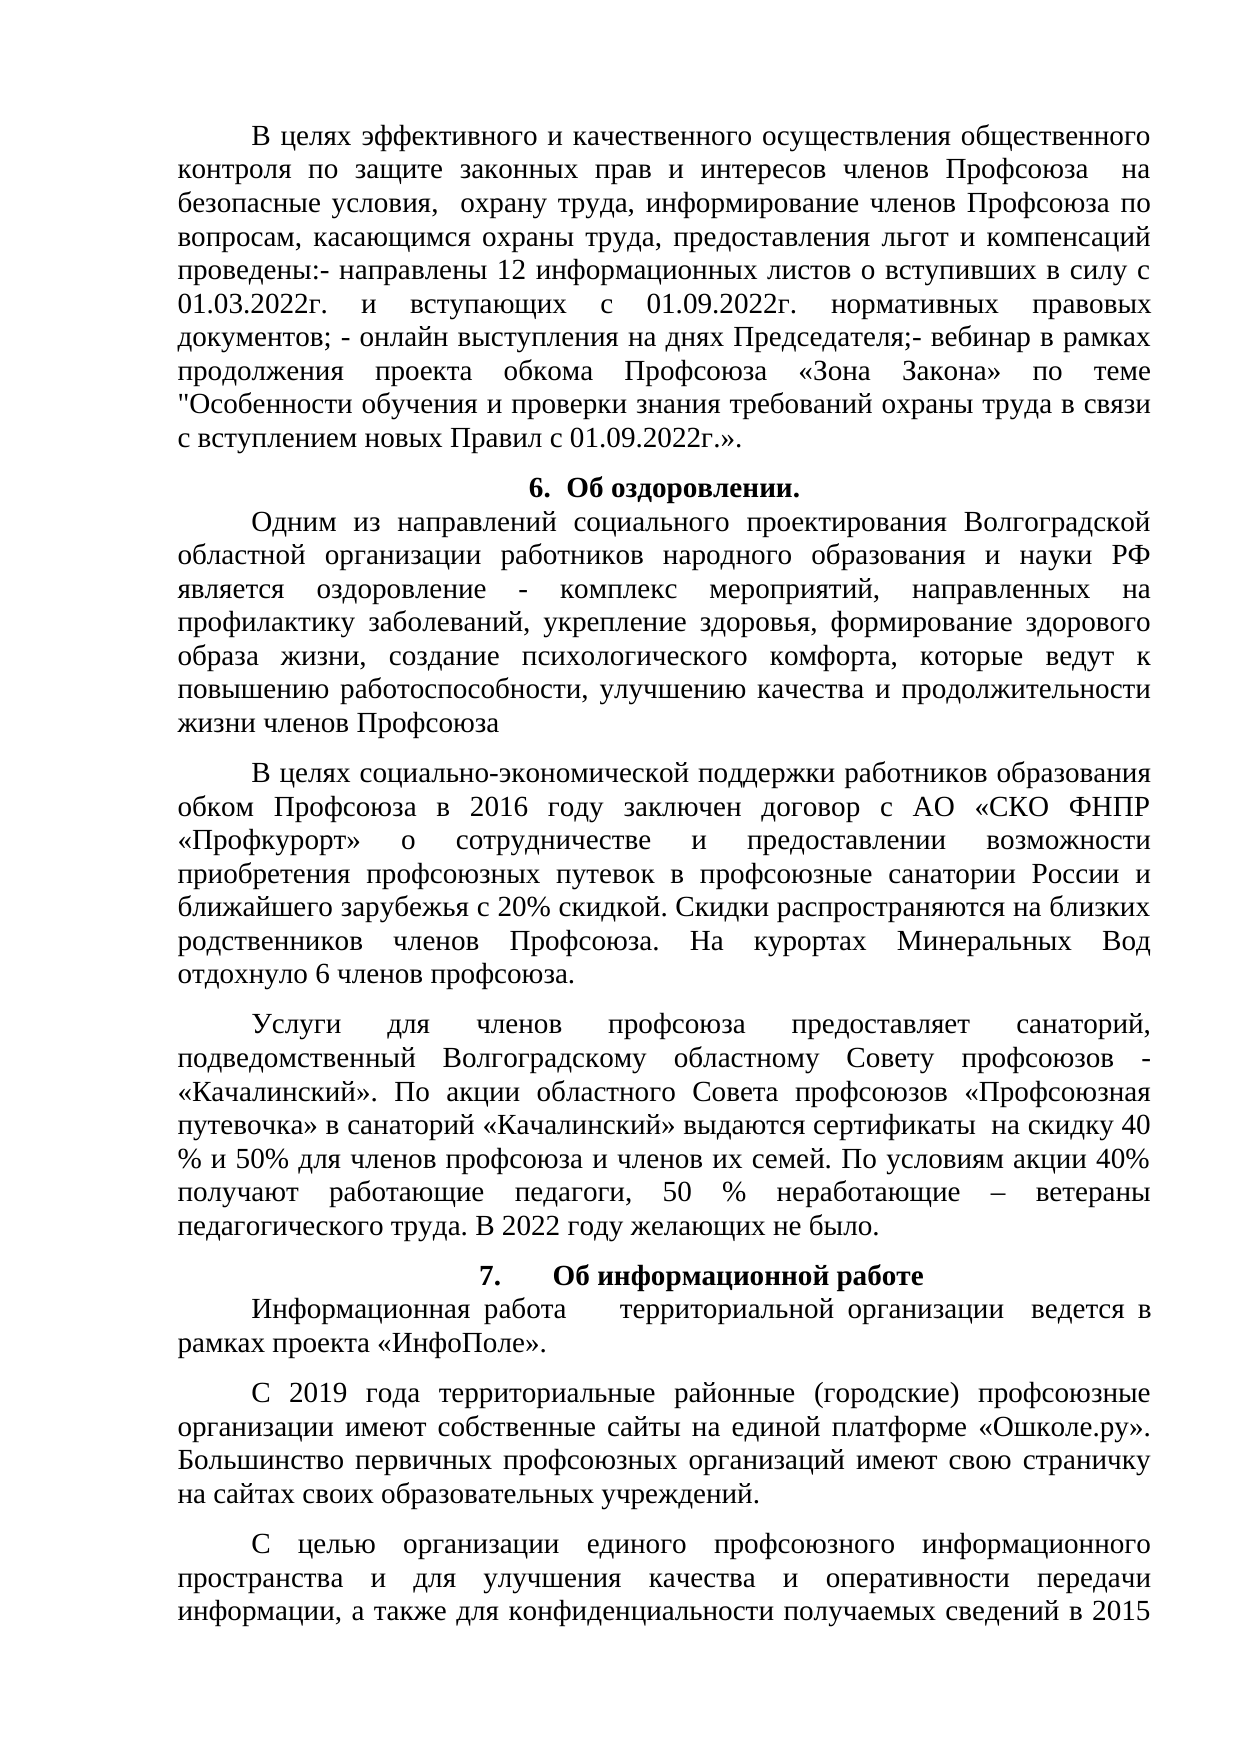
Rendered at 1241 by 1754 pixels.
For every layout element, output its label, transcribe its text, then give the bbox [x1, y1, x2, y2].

list Об оздоровлении. [177, 470, 1152, 504]
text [177, 1526, 1152, 1627]
list Об информационной работе [251, 1258, 1152, 1292]
text В целях социально-экономической поддержки работников образования обком Профсоюза в 2016 году заключен договор с АО «СКО ФНПР «Профкурорт» о сотрудничестве и предоставлении возможности приобретения профсоюзных путевок в профсоюзные санатории России и ближайшего зарубежья с 20% скидкой. Скидки распространяются на близких родственников членов Профсоюза. На курортах Минеральных Вод отдохнуло 6 членов профсоюза. [177, 755, 1152, 990]
text Одним из направлений социального проектирования Волгоградской областной организации работников народного образования и науки РФ является оздоровление - комплекс мероприятий, направленных на профилактику заболеваний, укрепление здоровья, формирование здорового образа жизни, создание психологического комфорта, которые ведут к повышению работоспособности, улучшению качества и продолжительности жизни членов Профсоюза [177, 504, 1152, 738]
text Услуги для членов профсоюза предоставляет санаторий, подведомственный Волгоградскому областному Совету профсоюзов - «Качалинский». По акции областного Совета профсоюзов «Профсоюзная путевочка» в санаторий «Качалинский» выдаются сертификаты на скидку 40 % и 50% для членов профсоюза и членов их семей. По условиям акции 40% получают работающие педагоги, 50 % неработающие – ветераны педагогического труда. В 2022 году желающих не было. [177, 1007, 1152, 1241]
text Информационная работа территориальной организации ведется в рамках проекта «ИнфоПоле». [177, 1292, 1152, 1359]
text В целях эффективного и качественного осуществления общественного контроля по защите законных прав и интересов членов Профсоюза на безопасные условия, охрану труда, информирование членов Профсоюза по вопросам, касающимся охраны труда, предоставления льгот и компенсаций проведены:- направлены 12 информационных листов о вступивших в силу с 01.03.2022г. и вступающих с 01.09.2022г. нормативных правовых документов; - онлайн выступления на днях Председателя;- вебинар в рамках продолжения проекта обкома Профсоюза «Зона Закона» по теме "Особенности обучения и проверки знания требований охраны труда в связи с вступлением новых Правил с 01.09.2022г.». [177, 118, 1152, 453]
text С 2019 года территориальные районные (городские) профсоюзные организации имеют собственные сайты на единой платформе «Ошколе.ру». Большинство первичных профсоюзных организаций имеют свою страничку на сайтах своих образовательных учреждений. [177, 1375, 1152, 1509]
